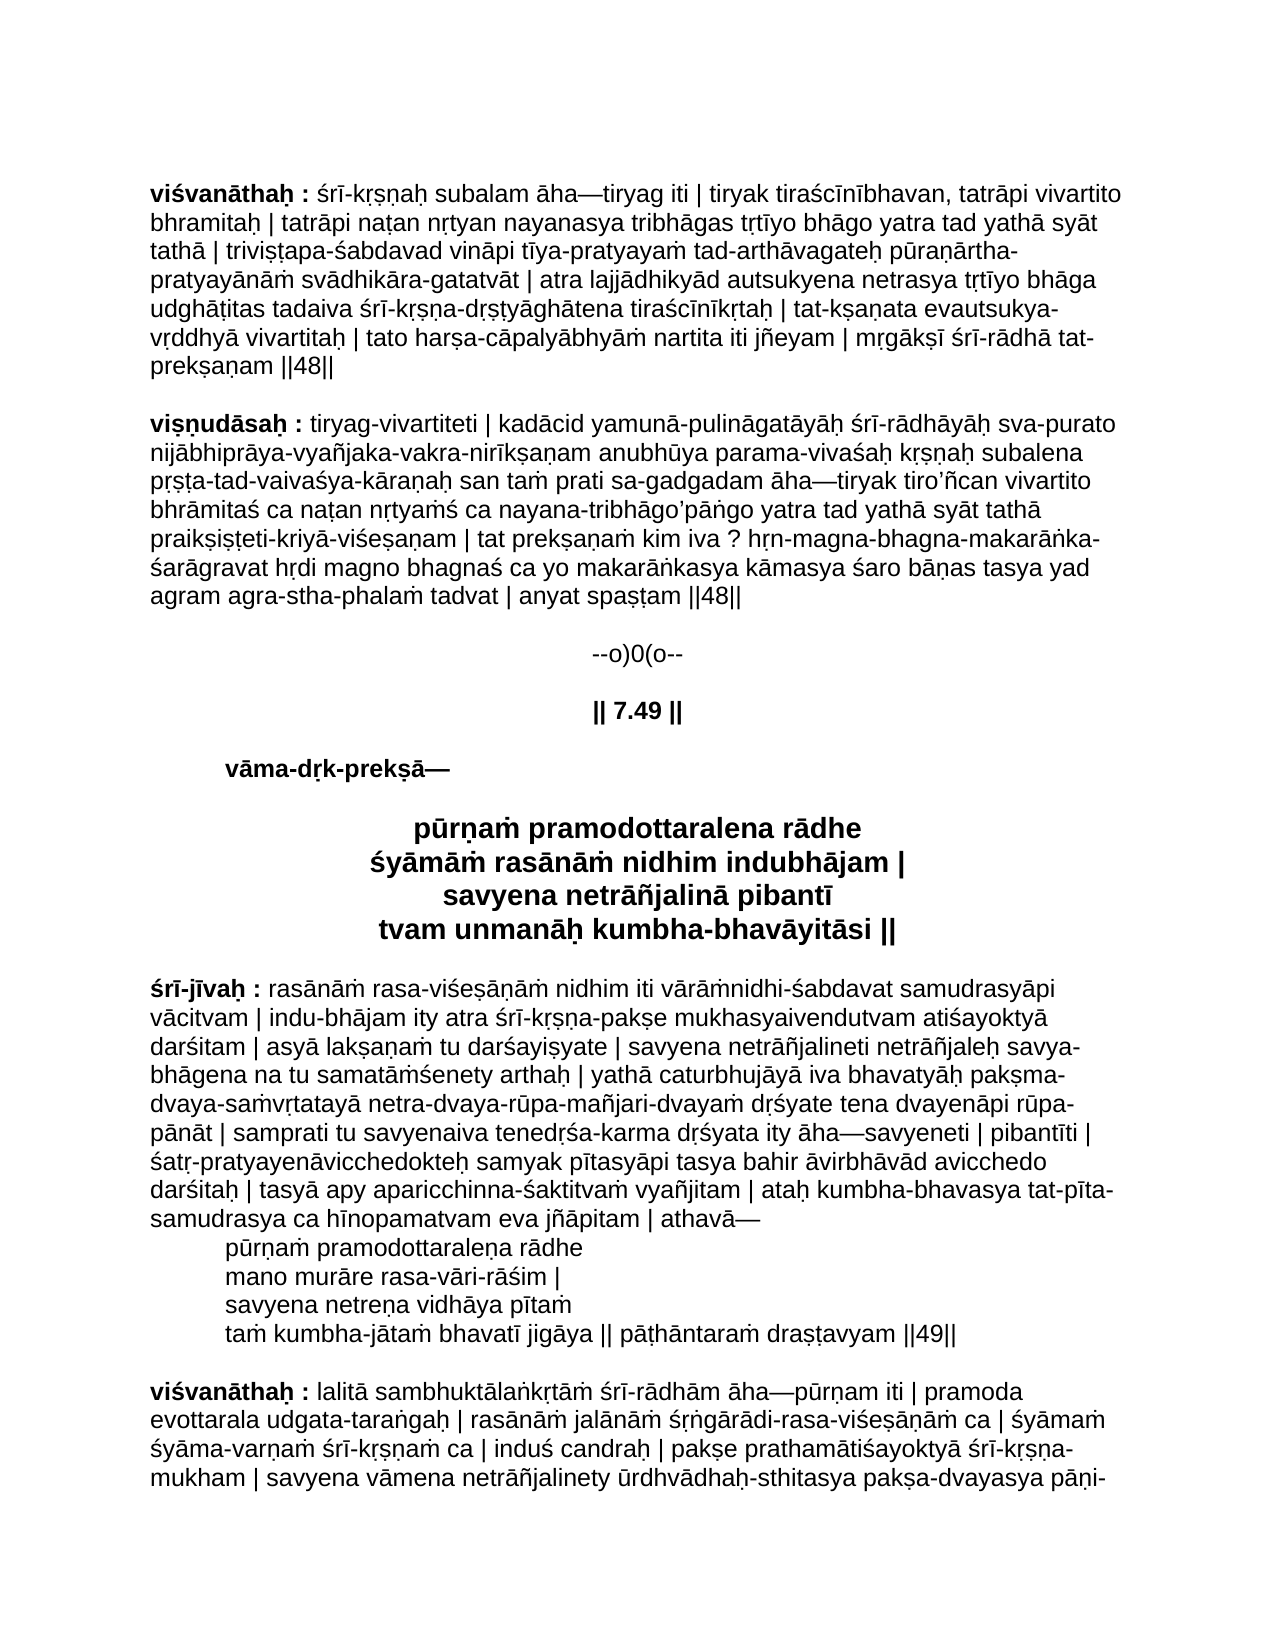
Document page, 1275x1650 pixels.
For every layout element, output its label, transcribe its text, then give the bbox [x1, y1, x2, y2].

text savyena netrāñjalinā pibantī [150, 878, 1125, 912]
text --o)0(o-- [150, 639, 1125, 667]
text taṁ kumbha-jātaṁ bhavatī jigāya || pāṭhāntaraṁ draṣṭavyam ||49|| [225, 1319, 1050, 1348]
text vāma-dṛk-prekṣā— [150, 754, 1125, 782]
text viṣṇudāsaḥ : tiryag-vivartiteti | kadācid yamunā-pulināgatāyāḥ śrī-rādhāyāḥ sva-purato nijābhiprāya-vyañjaka-vakra-nirīkṣaṇam anubhūya parama-vivaśaḥ kṛṣṇaḥ subalena pṛṣṭa-tad-vaivaśya-kāraṇaḥ san taṁ prati sa-gadgadam āha—tiryak tiro’ñcan vivartito bhrāmitaś ca naṭan nṛtyaṁś ca nayana-tribhāgo’pāṅgo yatra tad yathā syāt tathā praikṣiṣṭeti-kriyā-viśeṣaṇam | tat prekṣaṇaṁ kim iva ? hṛn-magna-bhagna-makarāṅka-śarāgravat hṛdi magno bhagnaś ca yo makarāṅkasya kāmasya śaro bāṇas tasya yad agram agra-stha-phalaṁ tadvat | anyat spaṣṭam ||48|| [150, 409, 1125, 610]
text savyena netreṇa vidhāya pītaṁ [225, 1290, 1050, 1319]
text pūrṇaṁ pramodottaraleṇa rādhe [225, 1233, 1050, 1262]
text viśvanāthaḥ : śrī-kṛṣṇaḥ subalam āha—tiryag iti | tiryak tiraścīnībhavan, tatrāpi vivartito bhramitaḥ | tatrāpi naṭan nṛtyan nayanasya tribhāgas tṛtīyo bhāgo yatra tad yathā syāt tathā | triviṣṭapa-śabdavad vināpi tīya-pratyayaṁ tad-arthāvagateḥ pūraṇārtha-pratyayānāṁ svādhikāra-gatatvāt | atra lajjādhikyād autsukyena netrasya tṛtīyo bhāga udghāṭitas tadaiva śrī-kṛṣṇa-dṛṣṭyāghātena tiraścīnīkṛtaḥ | tat-kṣaṇata evautsukya-vṛddhyā vivartitaḥ | tato harṣa-cāpalyābhyāṁ nartita iti jñeyam | mṛgākṣī śrī-rādhā tat-prekṣaṇam ||48|| [150, 179, 1125, 380]
text śrī-jīvaḥ : rasānāṁ rasa-viśeṣāṇāṁ nidhim iti vārāṁnidhi-śabdavat samudrasyāpi vācitvam | indu-bhājam ity atra śrī-kṛṣṇa-pakṣe mukhasyaivendutvam atiśayoktyā darśitam | asyā lakṣaṇaṁ tu darśayiṣyate | savyena netrāñjalineti netrāñjaleḥ savya-bhāgena na tu samatāṁśenety arthaḥ | yathā caturbhujāyā iva bhavatyāḥ pakṣma-dvaya-saṁvṛtatayā netra-dvaya-rūpa-mañjari-dvayaṁ dṛśyate tena dvayenāpi rūpa-pānāt | samprati tu savyenaiva tenedṛśa-karma dṛśyata ity āha—savyeneti | pibantīti | śatṛ-pratyayenāvicchedokteḥ samyak pītasyāpi tasya bahir āvirbhāvād avicchedo darśitaḥ | tasyā apy aparicchinna-śaktitvaṁ vyañjitam | ataḥ kumbha-bhavasya tat-pīta-samudrasya ca hīnopamatvam eva jñāpitam | athavā— [150, 974, 1125, 1233]
text śyāmāṁ rasānāṁ nidhim indubhājam | [150, 845, 1125, 878]
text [150, 1377, 1125, 1492]
text pūrṇaṁ pramodottaralena rādhe [150, 811, 1125, 845]
text tvam unmanāḥ kumbha-bhavāyitāsi || [150, 912, 1125, 945]
text mano murāre rasa-vāri-rāśim | [225, 1262, 1050, 1290]
text || 7.49 || [150, 696, 1125, 725]
